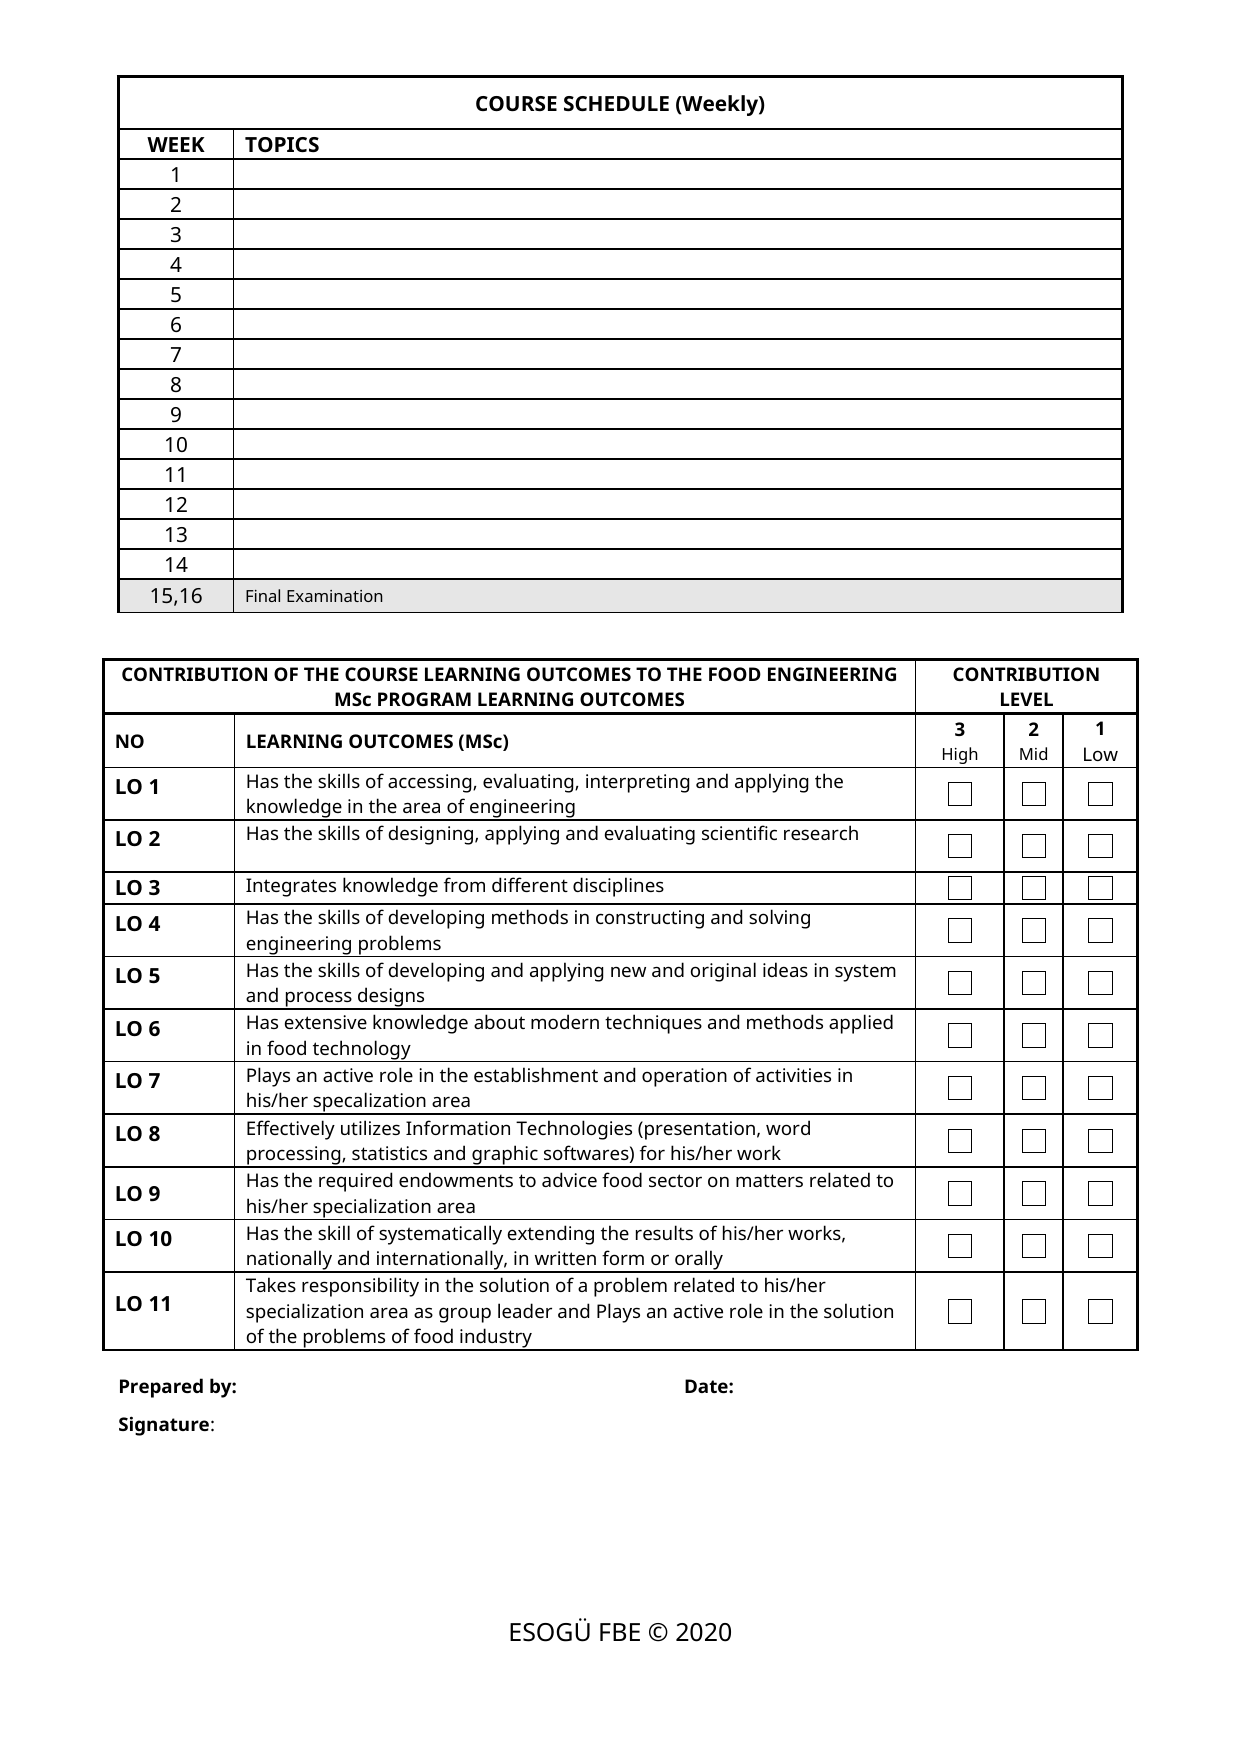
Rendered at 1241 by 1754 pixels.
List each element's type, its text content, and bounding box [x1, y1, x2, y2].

table_cell 2 [120, 190, 233, 218]
table_cell [1005, 957, 1062, 1008]
table_cell [916, 768, 1003, 819]
table_cell 1 Low [1064, 715, 1136, 766]
table_cell [234, 430, 1121, 458]
table_cell 10 [120, 430, 233, 458]
table_cell 9 [120, 400, 233, 428]
table_cell [1005, 821, 1062, 871]
table_cell [1064, 957, 1136, 1008]
table_cell Has the skill of systematically extending the results of his/her works, nationally and internationally, in written form or orally [235, 1220, 915, 1271]
table_cell WEEK [120, 130, 233, 158]
table_cell [916, 1115, 1003, 1166]
table_cell [1005, 1115, 1062, 1166]
table_cell [234, 250, 1121, 278]
table_cell LO 10 [105, 1220, 234, 1271]
table_cell [234, 520, 1121, 548]
table_cell Has the skills of developing methods in constructing and solving engineering problems [235, 905, 915, 956]
table_cell [234, 550, 1121, 578]
table_cell [1005, 1010, 1062, 1061]
table_cell Has the required endowments to advice food sector on matters related to his/her specialization area [235, 1168, 915, 1218]
table_cell Plays an active role in the establishment and operation of activities in his/her specalization area [235, 1062, 915, 1113]
table_cell [234, 310, 1121, 338]
table_cell [234, 220, 1121, 248]
table_cell [234, 340, 1121, 368]
table_cell Has the skills of developing and applying new and original ideas in system and process designs [235, 957, 915, 1008]
table_cell [916, 1062, 1003, 1113]
table_cell LO 4 [105, 905, 234, 956]
table_cell LO 6 [105, 1010, 234, 1061]
table_cell TOPICS [234, 130, 1121, 158]
table_cell 3 High [916, 715, 1003, 766]
table_cell 2 Mid [1005, 715, 1062, 766]
table_cell 5 [120, 280, 233, 308]
table_cell [234, 460, 1121, 488]
table_cell [1005, 873, 1062, 903]
table_cell [1064, 873, 1136, 903]
table_cell LEARNING OUTCOMES (MSc) [235, 715, 915, 766]
table_cell 6 [120, 310, 233, 338]
table_cell Has the skills of designing, applying and evaluating scientific research [235, 821, 915, 871]
table_cell [1064, 1010, 1136, 1061]
table_cell Has the skills of accessing, evaluating, interpreting and applying the knowledge in the area of engineering [235, 768, 915, 819]
table_cell LO 9 [105, 1168, 234, 1218]
table_cell [234, 370, 1121, 398]
table_cell Effectively utilizes Information Technologies (presentation, word processing, statistics and graphic softwares) for his/her work [235, 1115, 915, 1166]
text Signature: [118, 1412, 1122, 1437]
table_cell LO 2 [105, 821, 234, 871]
table_cell NO [105, 715, 234, 766]
table_cell [1005, 1062, 1062, 1113]
table_cell 11 [120, 460, 233, 488]
table_cell [916, 1010, 1003, 1061]
table_cell [234, 490, 1121, 518]
table_cell LO 5 [105, 957, 234, 1008]
table_cell 12 [120, 490, 233, 518]
table_cell [916, 1273, 1003, 1349]
table_cell LO 11 [105, 1273, 234, 1349]
table_cell 3 [120, 220, 233, 248]
table_cell 15,16 [120, 580, 233, 612]
table_cell [916, 821, 1003, 871]
table_cell [916, 1220, 1003, 1271]
table_cell [916, 1168, 1003, 1218]
table_cell LO 7 [105, 1062, 234, 1113]
table_cell [1005, 1168, 1062, 1218]
table_cell [234, 190, 1121, 218]
table_cell [1005, 1220, 1062, 1271]
table_cell [1005, 905, 1062, 956]
table_cell [234, 400, 1121, 428]
text Prepared by: Date: [118, 1373, 1122, 1399]
table_cell 13 [120, 520, 233, 548]
table_header COURSE SCHEDULE (Weekly) [120, 78, 1121, 128]
table_cell 1 [120, 160, 233, 188]
table_cell Takes responsibility in the solution of a problem related to his/her specialization area as group leader and Plays an active role in the solution of the problems of food industry [235, 1273, 915, 1349]
table_cell [916, 873, 1003, 903]
table_cell 14 [120, 550, 233, 578]
table_header CONTRIBUTION OF THE COURSE LEARNING OUTCOMES TO THE FOOD ENGINEERING MSc PROGRAM LEARNING OUTCOMES [105, 661, 915, 712]
table_cell [1005, 1273, 1062, 1349]
table_cell Integrates knowledge from different disciplines [235, 873, 915, 903]
table_cell [1064, 1062, 1136, 1113]
table_cell [234, 280, 1121, 308]
table_cell [916, 957, 1003, 1008]
table_cell LO 1 [105, 768, 234, 819]
table_cell [234, 160, 1121, 188]
table_cell Has extensive knowledge about modern techniques and methods applied in food technology [235, 1010, 915, 1061]
table_cell 7 [120, 340, 233, 368]
table_cell [1064, 1115, 1136, 1166]
table_cell 4 [120, 250, 233, 278]
table_header CONTRIBUTION LEVEL [916, 661, 1136, 712]
table_cell [1064, 768, 1136, 819]
table_cell [916, 905, 1003, 956]
table_cell LO 3 [105, 873, 234, 903]
table_cell 8 [120, 370, 233, 398]
table_cell [1064, 905, 1136, 956]
table_cell Final Examination [234, 580, 1121, 612]
table_cell [1064, 821, 1136, 871]
table_cell [1064, 1273, 1136, 1349]
table_cell [1064, 1220, 1136, 1271]
table_cell [1064, 1168, 1136, 1218]
table_cell LO 8 [105, 1115, 234, 1166]
table_cell [1005, 768, 1062, 819]
